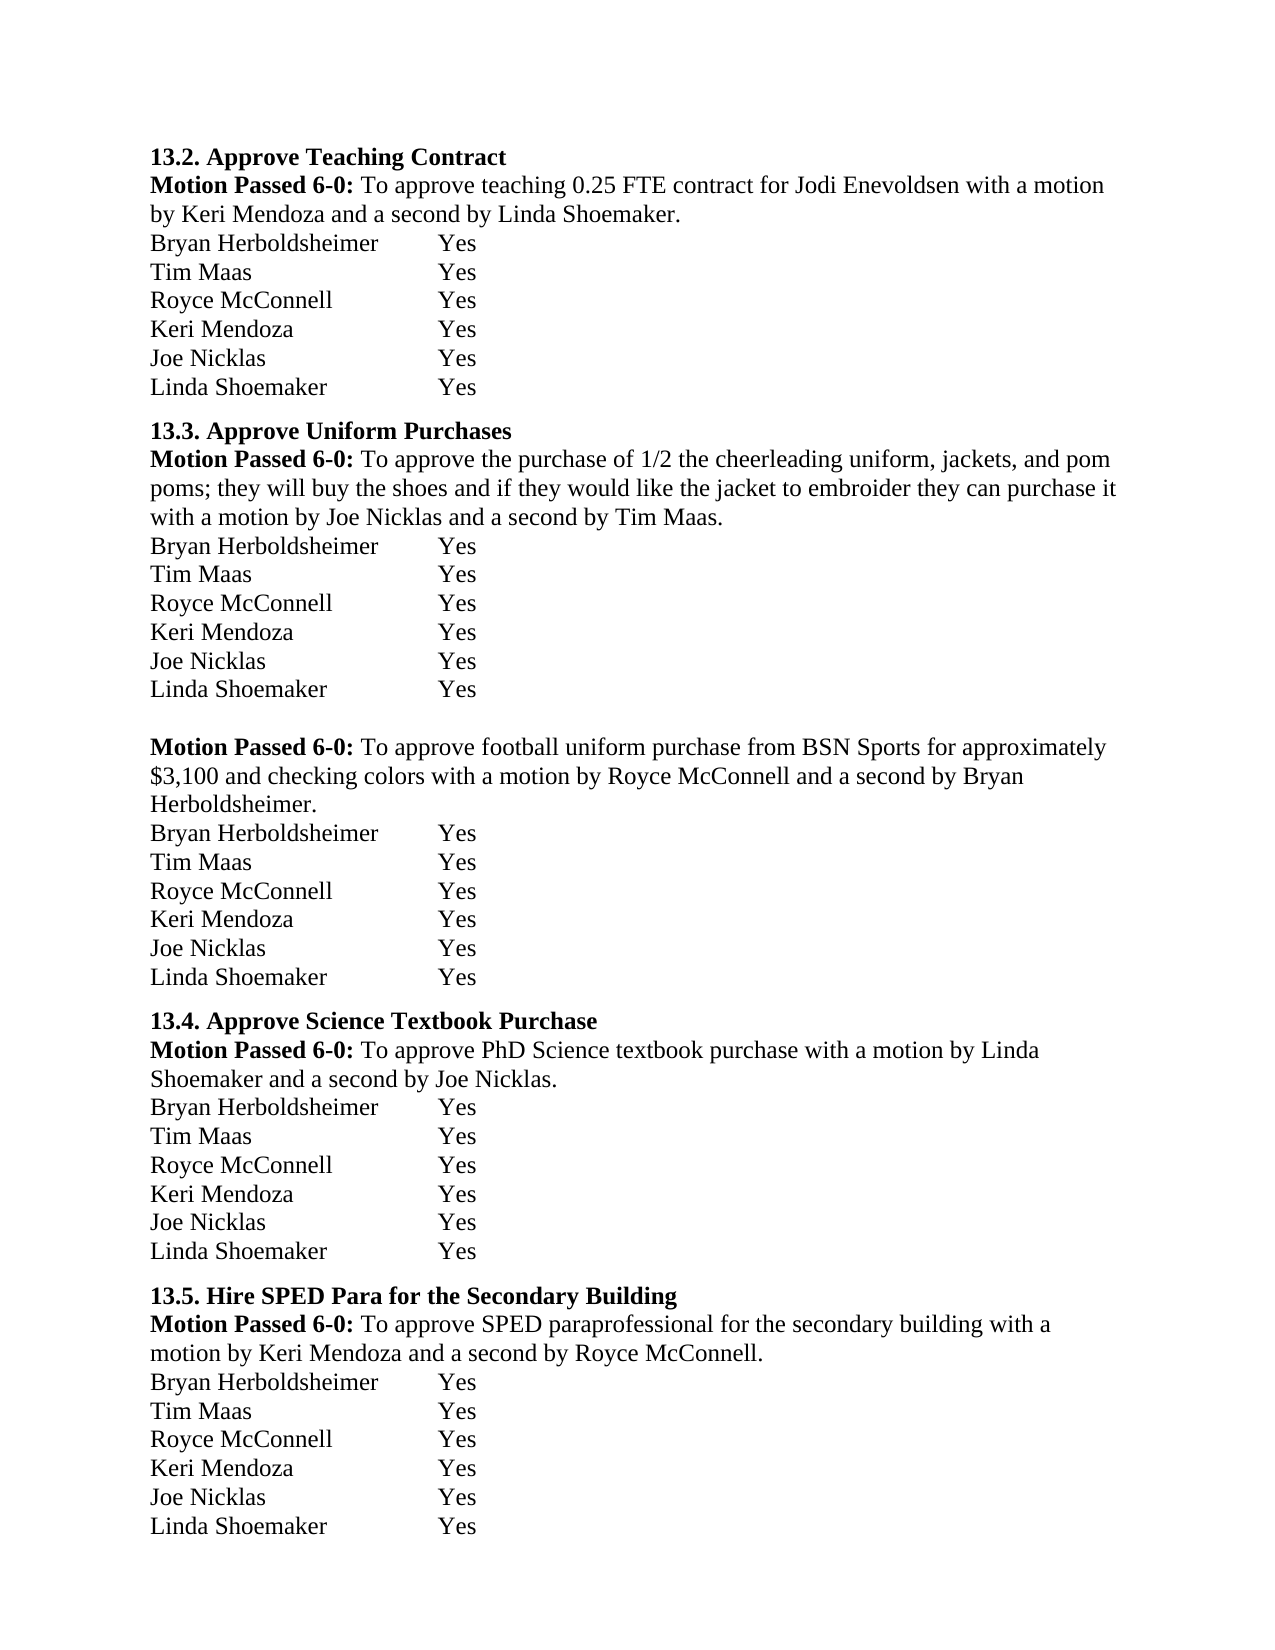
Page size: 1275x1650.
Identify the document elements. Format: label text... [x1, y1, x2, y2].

text Bryan Herboldsheimer Yes [150, 818, 1133, 847]
text Bryan Herboldsheimer Yes [150, 1092, 1133, 1121]
text Joe Nicklas Yes [150, 1207, 1133, 1236]
text Linda Shoemaker Yes [150, 962, 1133, 991]
text Keri Mendoza Yes [150, 904, 1133, 933]
text Keri Mendoza Yes [150, 617, 1133, 646]
text Joe Nicklas Yes [150, 1482, 1133, 1511]
text Royce McConnell Yes [150, 876, 1133, 904]
text Royce McConnell Yes [150, 1424, 1133, 1453]
text Joe Nicklas Yes [150, 646, 1133, 674]
text Keri Mendoza Yes [150, 1179, 1133, 1207]
subtitle Approve Teaching Contract [150, 142, 1133, 170]
text Motion Passed 6-0: To approve teaching 0.25 FTE contract for Jodi Enevoldsen with a motion by Keri Mendoza and a second by Linda Shoemaker. [150, 170, 1112, 228]
text Tim Maas Yes [150, 847, 1133, 876]
text Tim Maas Yes [150, 559, 1133, 588]
text Motion Passed 6-0: To approve PhD Science textbook purchase with a motion by Linda Shoemaker and a second by Joe Nicklas. [150, 1035, 1102, 1092]
text Royce McConnell Yes [150, 285, 1133, 314]
text Motion Passed 6-0: To approve SPED paraprofessional for the secondary building with a motion by Keri Mendoza and a second by Royce McConnell. [150, 1309, 1095, 1367]
text Royce McConnell Yes [150, 1150, 1133, 1179]
text Linda Shoemaker Yes [150, 1236, 1133, 1265]
text Keri Mendoza Yes [150, 1453, 1133, 1482]
subtitle Hire SPED Para for the Secondary Building [150, 1281, 1133, 1309]
text Royce McConnell Yes [150, 588, 1133, 617]
text Tim Maas Yes [150, 1396, 1133, 1424]
text Bryan Herboldsheimer Yes [150, 1367, 1133, 1396]
text Bryan Herboldsheimer Yes [150, 228, 1133, 257]
text Motion Passed 6-0: To approve football uniform purchase from BSN Sports for approximately $3,100 and checking colors with a motion by Royce McConnell and a second by Bryan Herboldsheimer. [150, 732, 1125, 818]
text Motion Passed 6-0: To approve the purchase of 1/2 the cheerleading uniform, jackets, and pom poms; they will buy the shoes and if they would like the jacket to embroider they can purchase it with a motion by Joe Nicklas and a second by Tim Maas. [150, 444, 1124, 531]
text Tim Maas Yes [150, 1121, 1133, 1150]
subtitle Approve Uniform Purchases [150, 416, 1133, 444]
subtitle Approve Science Textbook Purchase [150, 1006, 1133, 1035]
text Keri Mendoza Yes [150, 314, 1133, 343]
text Bryan Herboldsheimer Yes [150, 531, 1133, 559]
text Linda Shoemaker Yes [150, 1511, 1133, 1539]
text Joe Nicklas Yes [150, 343, 1133, 372]
text Linda Shoemaker Yes [150, 674, 1133, 703]
text Linda Shoemaker Yes [150, 372, 1133, 400]
text Joe Nicklas Yes [150, 933, 1133, 962]
text Tim Maas Yes [150, 257, 1133, 285]
